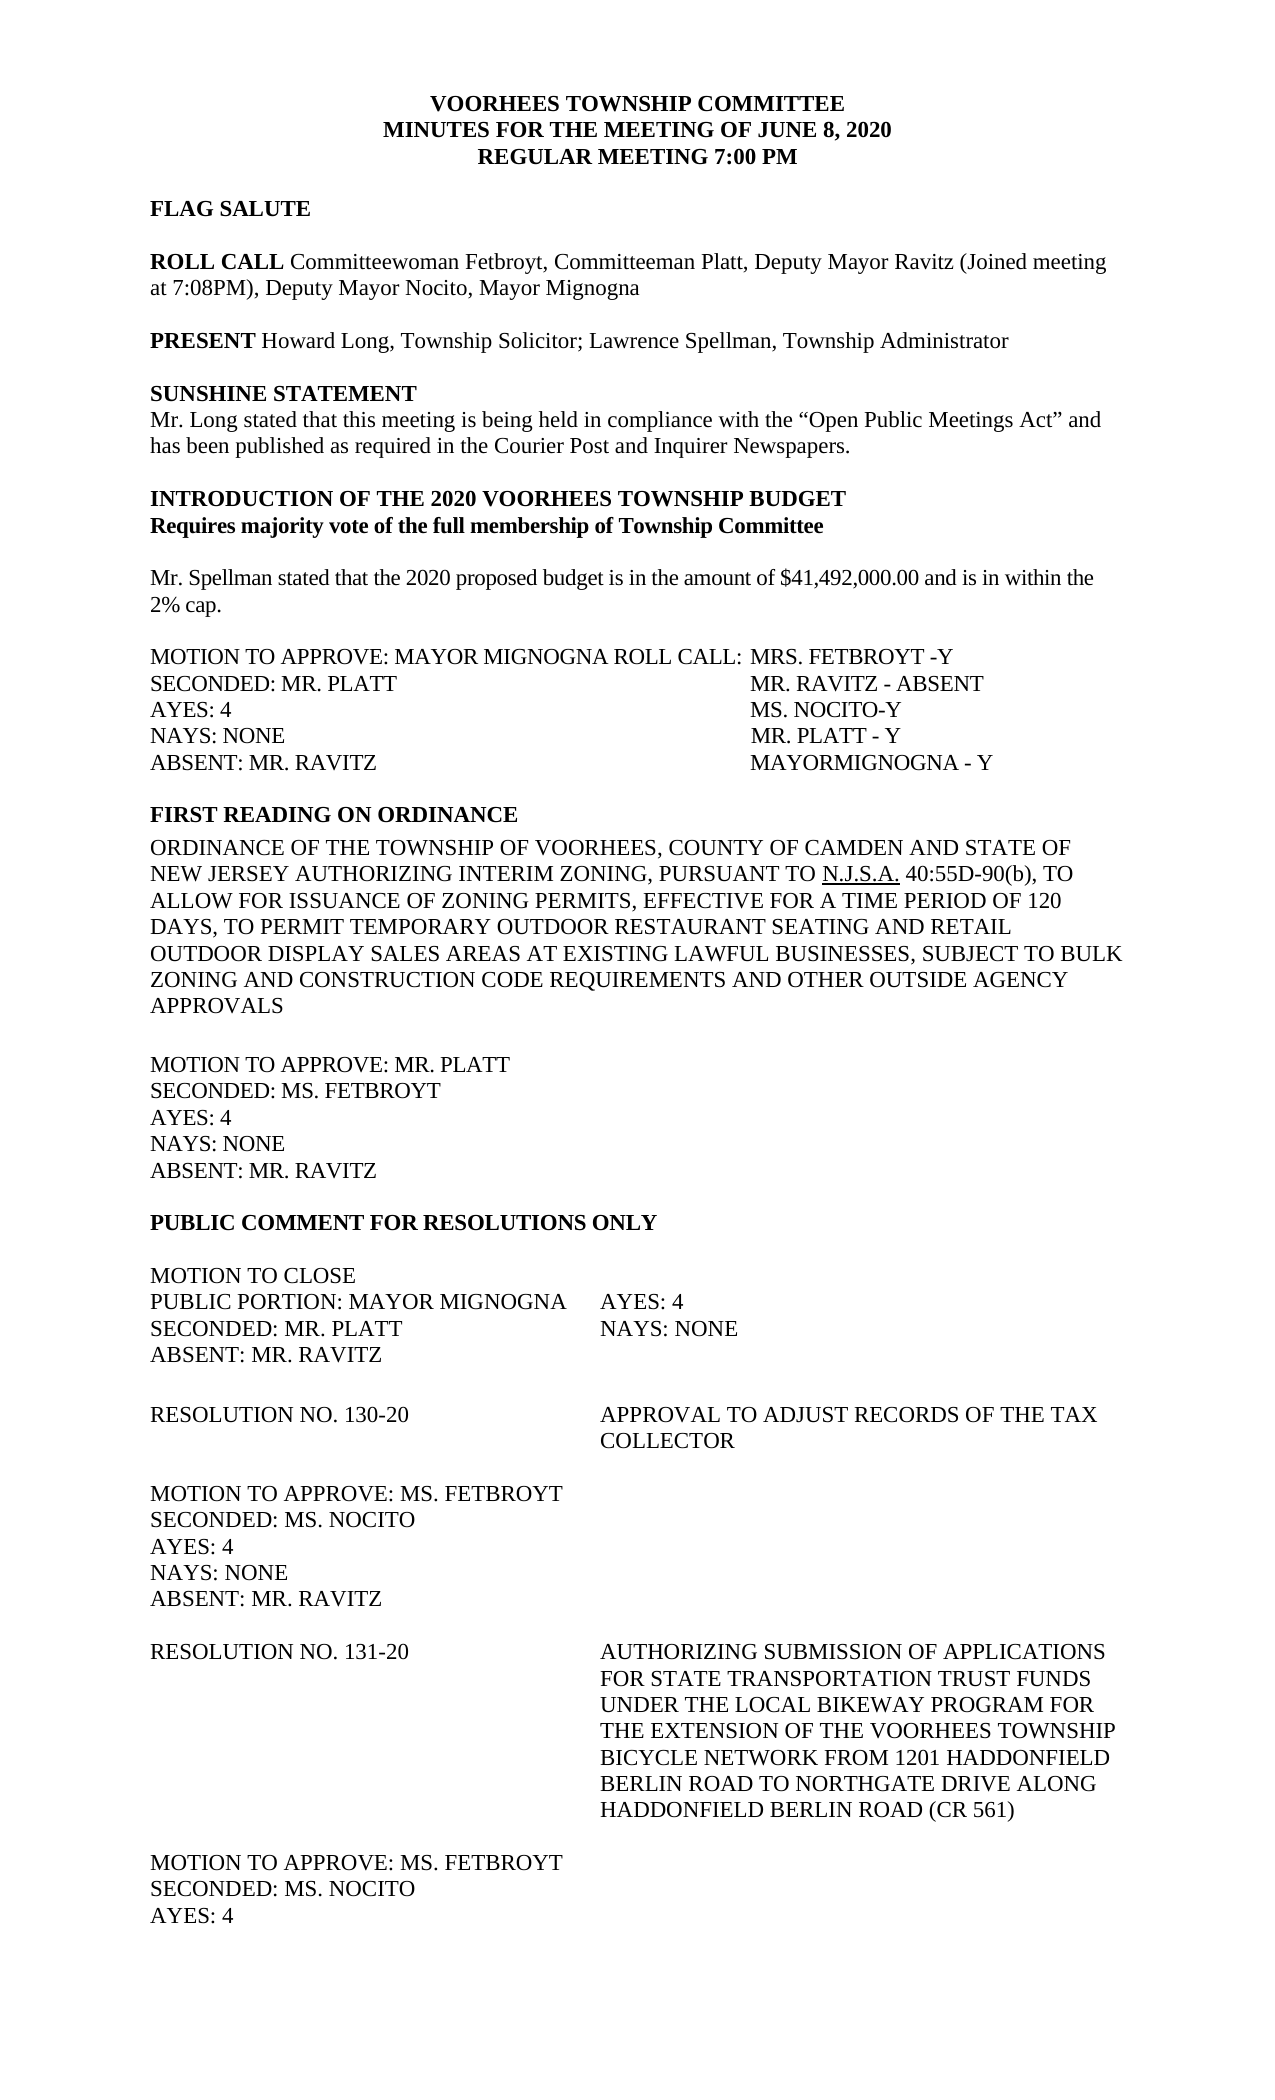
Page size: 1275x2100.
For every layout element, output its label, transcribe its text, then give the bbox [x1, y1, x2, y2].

text ABSENT: MR. RAVITZ MAYORMIGNOGNA - Y [150, 749, 1125, 775]
text NAYS: NONE [150, 1559, 1125, 1586]
text Mr. Spellman stated that the 2020 proposed budget is in the amount of $41,492,000.00 and is in within the 2% cap. [150, 564, 1125, 617]
text RESOLUTION NO. 130-20 APPROVAL TO ADJUST RECORDS OF THE TAX COLLECTOR [150, 1401, 1125, 1454]
text Requires majority vote of the full membership of Township Committee [150, 512, 1125, 538]
text AYES: 4 [150, 1104, 1125, 1130]
text MOTION TO CLOSE [150, 1262, 1125, 1288]
text SECONDED: MS. NOCITO [150, 1875, 1125, 1902]
text PUBLIC PORTION: MAYOR MIGNOGNA AYES: 4 [150, 1288, 1125, 1315]
text SECONDED: MR. PLATT MR. RAVITZ - ABSENT [150, 670, 1125, 696]
text SUNSHINE STATEMENT [150, 380, 1125, 406]
text AYES: 4 [150, 1533, 1125, 1559]
list MINUTES FOR THE MEETING OF JUNE 8, 2020 [150, 116, 1125, 143]
text ORDINANCE OF THE TOWNSHIP OF VOORHEES, COUNTY OF CAMDEN AND STATE OF NEW JERSEY AUTHORIZING INTERIM ZONING, PURSUANT TO N.J.S.A. 40:55D-90(b), TO ALLOW FOR ISSUANCE OF ZONING PERMITS, EFFECTIVE FOR A TIME PERIOD OF 120 DAYS, TO PERMIT TEMPORARY OUTDOOR RESTAURANT SEATING AND RETAIL OUTDOOR DISPLAY SALES AREAS AT EXISTING LAWFUL BUSINESSES, SUBJECT TO BULK ZONING AND CONSTRUCTION CODE REQUIREMENTS AND OTHER OUTSIDE AGENCY APPROVALS [150, 834, 1125, 1019]
text MOTION TO APPROVE: MAYOR MIGNOGNA ROLL CALL: MRS. FETBROYT -Y [150, 643, 1125, 670]
text Mr. Long stated that this meeting is being held in compliance with the “Open Public Meetings Act” and has been published as required in the Courier Post and Inquirer Newspapers. [150, 406, 1125, 459]
text SECONDED: MS. FETBROYT [150, 1078, 1125, 1104]
text RESOLUTION NO. 131-20 AUTHORIZING SUBMISSION OF APPLICATIONS FOR STATE TRANSPORTATION TRUST FUNDS UNDER THE LOCAL BIKEWAY PROGRAM FOR THE EXTENSION OF THE VOORHEES TOWNSHIP BICYCLE NETWORK FROM 1201 HADDONFIELD BERLIN ROAD TO NORTHGATE DRIVE ALONG HADDONFIELD BERLIN ROAD (CR 561) [150, 1638, 1125, 1823]
list REGULAR MEETING 7:00 PM [150, 143, 1125, 169]
text NAYS: NONE MR. PLATT - Y [150, 722, 1125, 749]
text SECONDED: MS. NOCITO [150, 1506, 1125, 1533]
text PRESENT Howard Long, Township Solicitor; Lawrence Spellman, Township Administrator [150, 327, 1125, 353]
text INTRODUCTION OF THE 2020 VOORHEES TOWNSHIP BUDGET [150, 485, 1125, 512]
text ABSENT: MR. RAVITZ [150, 1341, 1125, 1367]
text ABSENT: MR. RAVITZ [150, 1586, 1125, 1612]
text MOTION TO APPROVE: MR. PLATT [150, 1051, 1125, 1078]
text NAYS: NONE [150, 1130, 1125, 1157]
text ABSENT: MR. RAVITZ [150, 1157, 1125, 1183]
text PUBLIC COMMENT FOR RESOLUTIONS ONLY [150, 1209, 1125, 1236]
text ROLL CALL Committeewoman Fetbroyt, Committeeman Platt, Deputy Mayor Ravitz (Joined meeting at 7:08PM), Deputy Mayor Nocito, Mayor Mignogna [150, 248, 1125, 301]
text MOTION TO APPROVE: MS. FETBROYT [150, 1849, 1125, 1875]
list VOORHEES TOWNSHIP COMMITTEE [150, 90, 1125, 116]
text MOTION TO APPROVE: MS. FETBROYT [150, 1480, 1125, 1506]
text AYES: 4 [150, 1902, 1125, 1928]
text SECONDED: MR. PLATT NAYS: NONE [150, 1315, 1125, 1341]
text FLAG SALUTE [150, 195, 1125, 222]
text AYES: 4 MS. NOCITO-Y [150, 696, 1125, 722]
text FIRST READING ON ORDINANCE [150, 802, 1125, 828]
